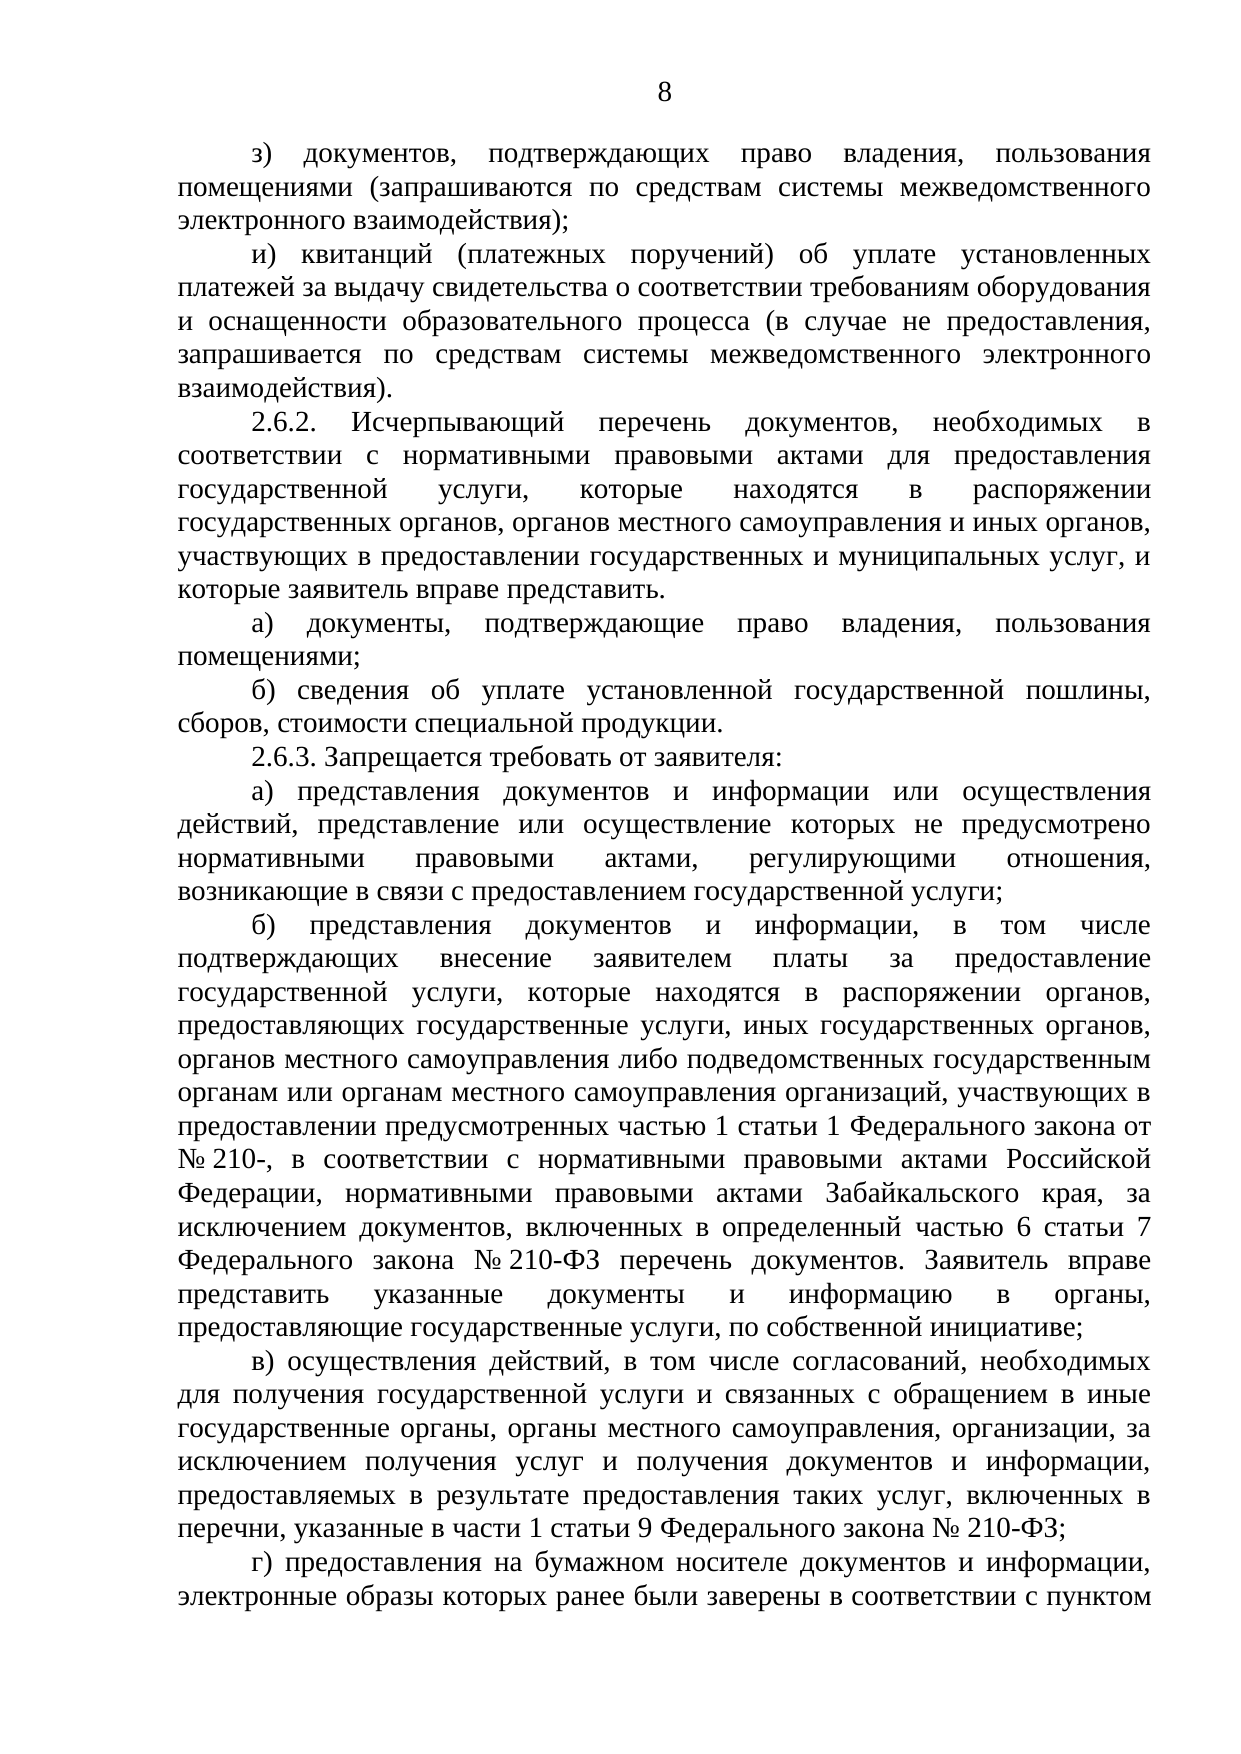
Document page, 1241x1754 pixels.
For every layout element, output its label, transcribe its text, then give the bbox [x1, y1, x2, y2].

text а) документы, подтверждающие право владения, пользования помещениями; [177, 605, 1152, 672]
text б) представления документов и информации, в том числе подтверждающих внесение заявителем платы за предоставление государственной услуги, которые находятся в распоряжении органов, предоставляющих государственные услуги, иных государственных органов, органов местного самоуправления либо подведомственных государственным органам или органам местного самоуправления организаций, участвующих в предоставлении предусмотренных частью 1 статьи 1 Федерального закона от № 210-, в соответствии с нормативными правовыми актами Российской Федерации, нормативными правовыми актами Забайкальского края, за исключением документов, включенных в определенный частью 6 статьи 7 Федерального закона № 210-ФЗ перечень документов. Заявитель вправе представить указанные документы и информацию в органы, предоставляющие государственные услуги, по собственной инициативе; [177, 907, 1152, 1343]
text и) квитанций (платежных поручений) об уплате установленных платежей за выдачу свидетельства о соответствии требованиям оборудования и оснащенности образовательного процесса (в случае не предоставления, запрашивается по средствам системы межведомственного электронного взаимодействия). [177, 236, 1152, 404]
text 2.6.3. Запрещается требовать от заявителя: [177, 739, 1152, 773]
text б) сведения об уплате установленной государственной пошлины, сборов, стоимости специальной продукции. [177, 672, 1152, 739]
text а) представления документов и информации или осуществления действий, представление или осуществление которых не предусмотрено нормативными правовыми актами, регулирующими отношения, возникающие в связи с предоставлением государственной услуги; [177, 773, 1152, 907]
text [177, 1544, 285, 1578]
text з) документов, подтверждающих право владения, пользования помещениями (запрашиваются по средствам системы межведомственного электронного взаимодействия); [177, 135, 1152, 236]
text в) осуществления действий, в том числе согласований, необходимых для получения государственной услуги и связанных с обращением в иные государственные органы, органы местного самоуправления, организации, за исключением получения услуг и получения документов и информации, предоставляемых в результате предоставления таких услуг, включенных в перечни, указанные в части 1 статьи 9 Федерального закона № 210-ФЗ; [177, 1343, 1152, 1544]
text 2.6.2. Исчерпывающий перечень документов, необходимых в соответствии с нормативными правовыми актами для предоставления государственной услуги, которые находятся в распоряжении государственных органов, органов местного самоуправления и иных органов, участвующих в предоставлении государственных и муниципальных услуг, и которые заявитель вправе представить. [177, 404, 1152, 605]
